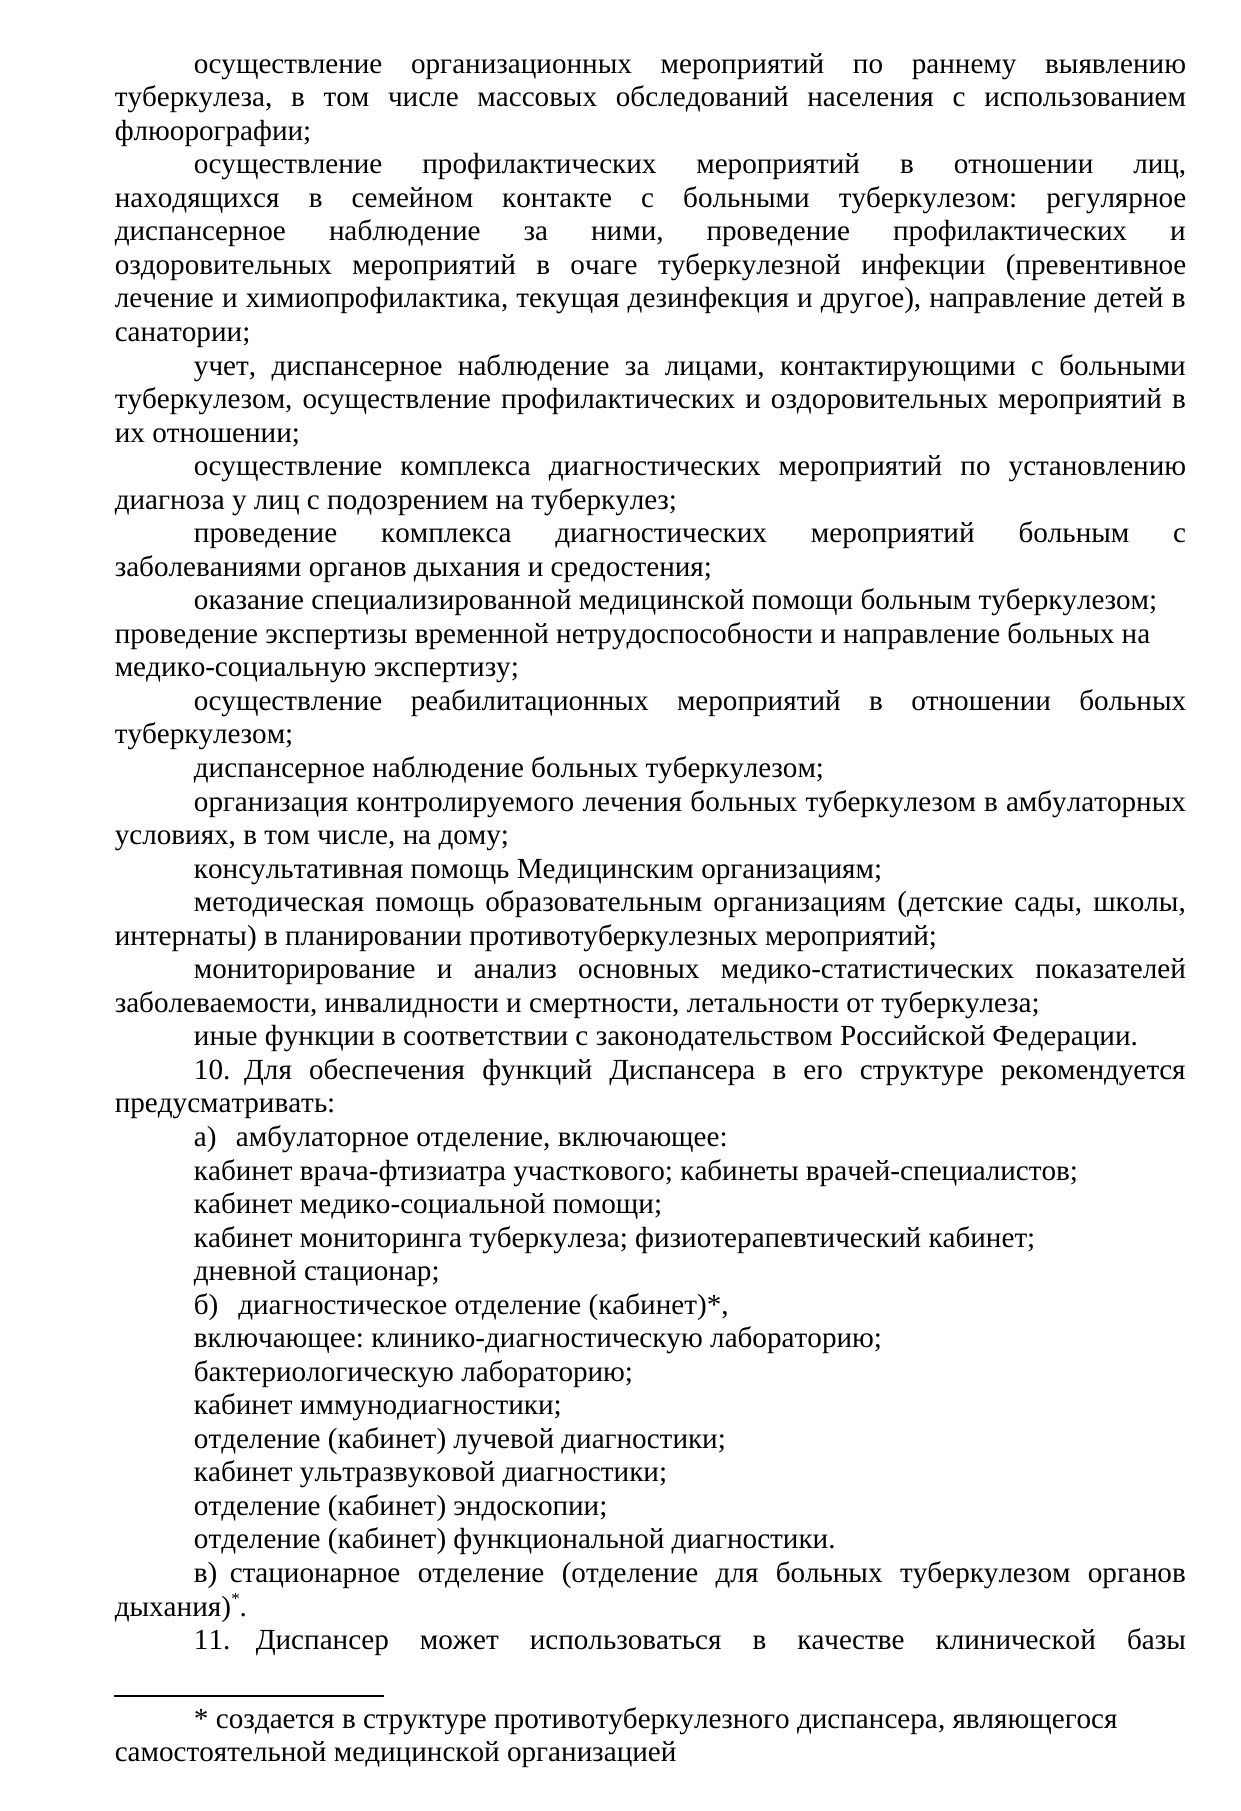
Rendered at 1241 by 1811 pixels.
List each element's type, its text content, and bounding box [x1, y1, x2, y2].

text б) диагностическое отделение (кабинет)*, включающее: клинико-диагностическую лабораторию; бактериологическую лабораторию; [194, 1287, 889, 1388]
text кабинет ультразвуковой диагностики; [114, 1455, 1187, 1488]
text мониторирование и анализ основных медико-статистических показателей заболеваемости, инвалидности и смертности, летальности от туберкулеза; [114, 952, 1187, 1019]
text оказание специализированной медицинской помощи больным туберкулезом; проведение экспертизы временной нетрудоспособности и направление больных на медико-социальную экспертизу; [114, 583, 1187, 683]
text кабинет врача-фтизиатра участкового; кабинеты врачей-специалистов; кабинет медико-социальной помощи; [194, 1153, 1078, 1220]
text кабинет иммунодиагностики; [114, 1388, 1187, 1421]
list Для обеспечения функций Диспансера в его структуре рекомендуется предусматривать: [114, 1052, 1187, 1119]
text осуществление реабилитационных мероприятий в отношении больных туберкулезом; [114, 683, 1187, 751]
text а) амбулаторное отделение, включающее: [114, 1119, 1187, 1153]
text консультативная помощь Медицинским организациям; [114, 851, 1187, 885]
text учет, диспансерное наблюдение за лицами, контактирующими с больными туберкулезом, осуществление профилактических и оздоровительных мероприятий в их отношении; [114, 348, 1187, 449]
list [114, 1623, 1187, 1656]
text отделение (кабинет) эндоскопии; [114, 1488, 1187, 1522]
text кабинет мониторинга туберкулеза; физиотерапевтический кабинет; дневной стационар; [194, 1220, 1078, 1287]
text методическая помощь образовательным организациям (детские сады, школы, интернаты) в планировании противотуберкулезных мероприятий; [114, 885, 1187, 952]
text осуществление комплекса диагностических мероприятий по установлению диагноза у лиц с подозрением на туберкулез; [114, 449, 1187, 516]
text осуществление профилактических мероприятий в отношении лиц, находящихся в семейном контакте с больными туберкулезом: регулярное диспансерное наблюдение за ними, проведение профилактических и оздоровительных мероприятий в очаге туберкулезной инфекции (превентивное лечение и химиопрофилактика, текущая дезинфекция и другое), направление детей в санатории; [114, 147, 1187, 348]
text в) стационарное отделение (отделение для больных туберкулезом органов дыхания). [114, 1556, 1187, 1623]
text отделение (кабинет) функциональной диагностики. [114, 1522, 1187, 1556]
text проведение комплекса диагностических мероприятий больным с заболеваниями органов дыхания и средостения; [114, 516, 1187, 583]
text диспансерное наблюдение больных туберкулезом; [114, 751, 1187, 784]
text отделение (кабинет) лучевой диагностики; [114, 1421, 1187, 1455]
text иные функции в соответствии с законодательством Российской Федерации. [114, 1019, 1187, 1052]
text осуществление организационных мероприятий по раннему выявлению туберкулеза, в том числе массовых обследований населения с использованием флюорографии; [114, 46, 1187, 147]
text организация контролируемого лечения больных туберкулезом в амбулаторных условиях, в том числе, на дому; [114, 784, 1187, 851]
